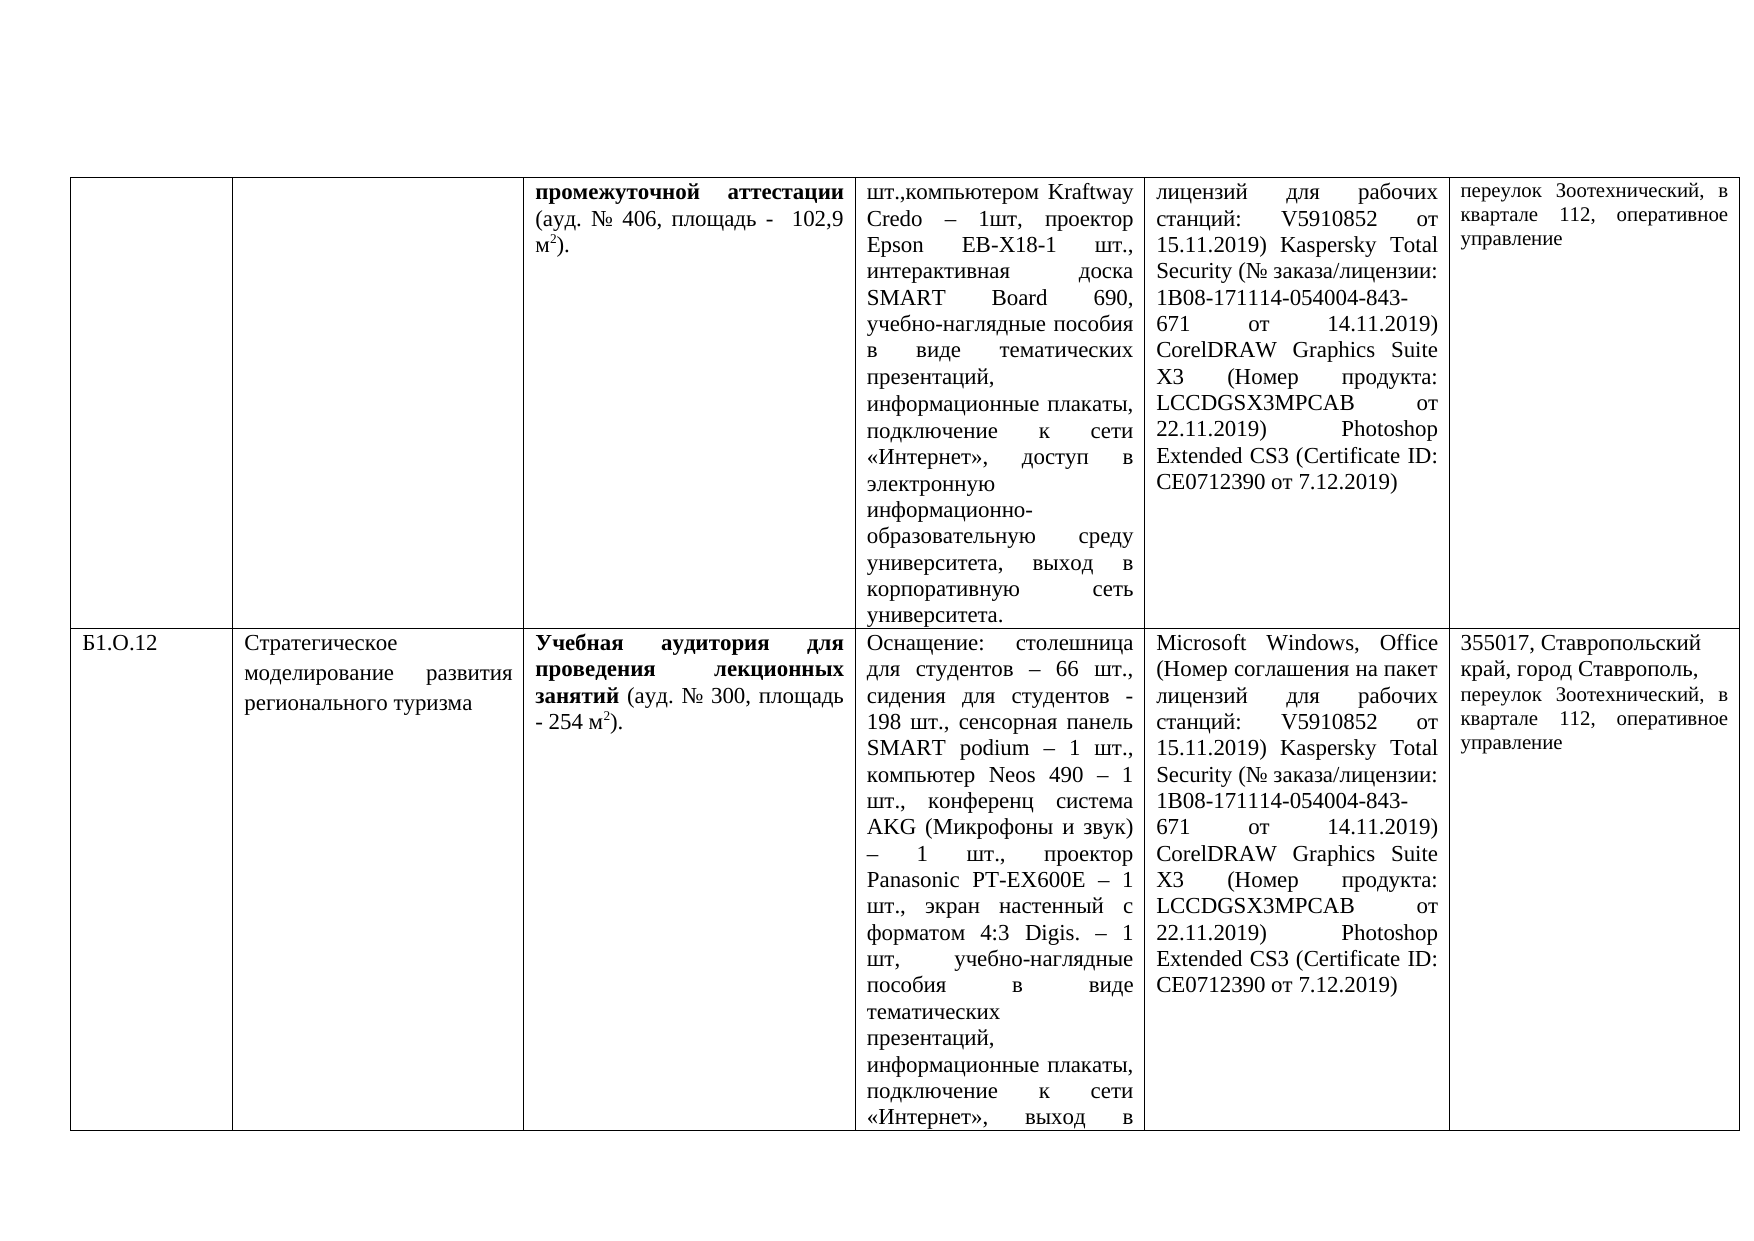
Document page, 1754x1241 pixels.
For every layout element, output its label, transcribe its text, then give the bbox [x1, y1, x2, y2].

table_cell Учебная аудитория для текущего контроля и промежуточной аттестации (ауд. № 406, площадь - 102,9 м2). [524, 178, 855, 628]
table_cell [1450, 629, 1739, 1130]
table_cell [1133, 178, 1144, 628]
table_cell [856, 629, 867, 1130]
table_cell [1145, 629, 1449, 1130]
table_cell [1145, 178, 1449, 628]
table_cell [233, 629, 523, 1130]
table_cell Б1.О.12 [71, 629, 232, 1130]
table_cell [1450, 178, 1739, 628]
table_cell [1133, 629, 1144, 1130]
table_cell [524, 629, 855, 1130]
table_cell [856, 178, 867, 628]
